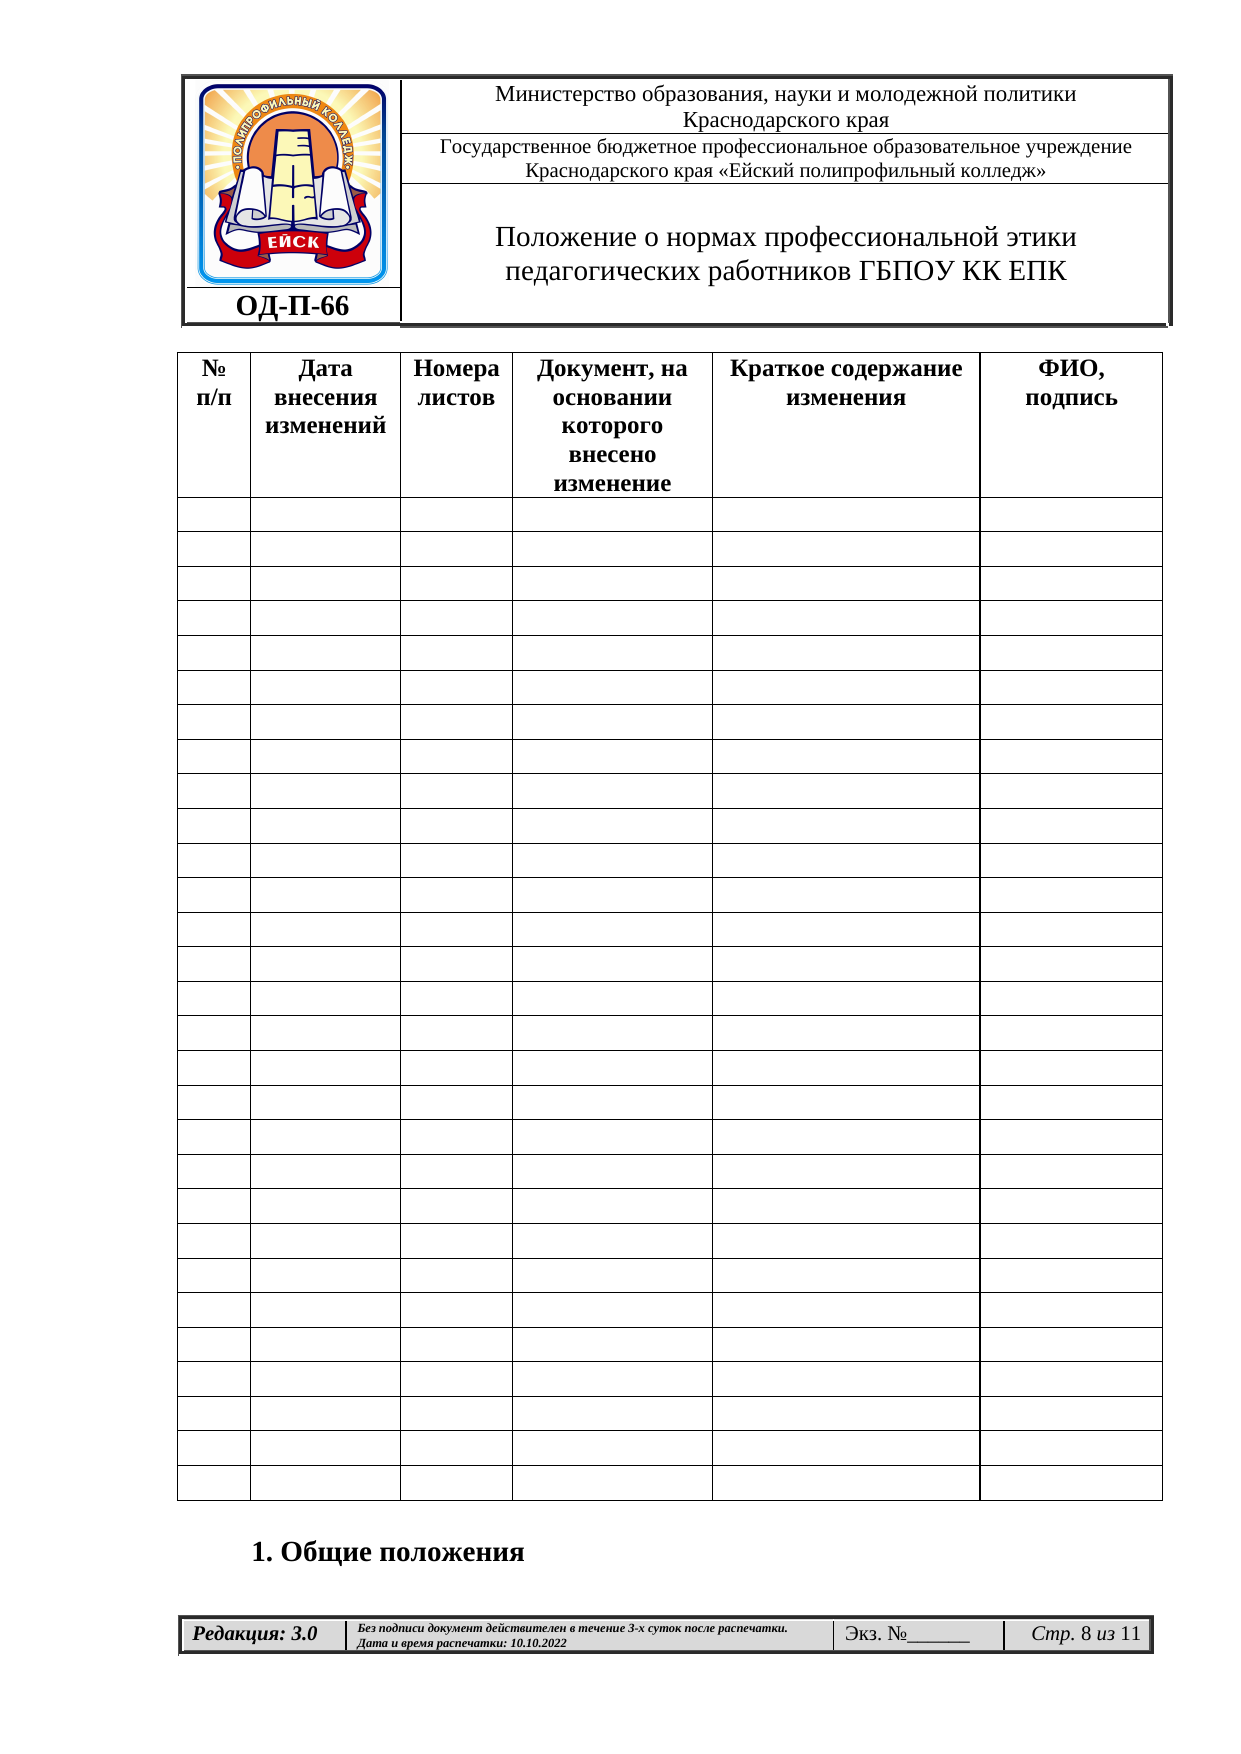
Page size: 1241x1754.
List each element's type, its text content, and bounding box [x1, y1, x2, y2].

table_cell [513, 705, 712, 739]
table_cell [178, 1328, 250, 1361]
table_cell [513, 1086, 712, 1119]
table_cell [513, 636, 712, 669]
table_cell [178, 878, 250, 912]
table_cell [178, 1431, 250, 1465]
table_cell [251, 1328, 400, 1361]
table_cell [401, 498, 512, 531]
table_cell [513, 844, 712, 877]
table_cell [713, 878, 979, 912]
table_cell [713, 982, 979, 1015]
table_cell [981, 947, 1162, 981]
table_cell [401, 671, 512, 704]
table_cell [401, 740, 512, 773]
table_cell [401, 532, 512, 566]
table_cell [401, 774, 512, 808]
picture [195, 80, 390, 287]
table_cell [513, 878, 712, 912]
table_cell [251, 1293, 400, 1327]
table_cell [513, 1431, 712, 1465]
table_header Документ, на основании которого внесено изменение [513, 353, 712, 497]
table_cell [251, 740, 400, 773]
table_cell [401, 878, 512, 912]
table_cell [981, 740, 1162, 773]
table_cell [178, 1397, 250, 1430]
table_cell [713, 1466, 979, 1499]
table_cell [513, 1051, 712, 1084]
table_cell [513, 1466, 712, 1499]
table_cell [251, 1224, 400, 1257]
table_cell [713, 740, 979, 773]
table_cell [513, 913, 712, 946]
table_cell [713, 1224, 979, 1257]
table_cell [513, 671, 712, 704]
table_cell [981, 636, 1162, 669]
table_cell [178, 740, 250, 773]
table_cell [251, 705, 400, 739]
table_cell [401, 601, 512, 635]
table_cell [713, 705, 979, 739]
table_header Номера листов [401, 353, 512, 497]
table_cell [513, 1224, 712, 1257]
table_cell [513, 601, 712, 635]
table_cell [713, 1155, 979, 1188]
table_cell [513, 947, 712, 981]
table_cell [713, 1362, 979, 1396]
table_cell [981, 705, 1162, 739]
table_cell [251, 1016, 400, 1050]
table_cell [981, 1155, 1162, 1188]
table_cell [178, 498, 250, 531]
table_cell [251, 601, 400, 635]
table_cell [713, 844, 979, 877]
table_cell [178, 1016, 250, 1050]
table_cell [178, 532, 250, 566]
table_cell [178, 947, 250, 981]
table_cell [713, 1328, 979, 1361]
table_cell [981, 601, 1162, 635]
table_cell [178, 1120, 250, 1154]
table_cell [713, 1051, 979, 1084]
table_cell [981, 567, 1162, 600]
table_cell [178, 1086, 250, 1119]
table_cell [981, 498, 1162, 531]
table_cell [981, 1466, 1162, 1499]
table_cell [401, 1328, 512, 1361]
table_cell [713, 1120, 979, 1154]
table_header Краткое содержание изменения [713, 353, 979, 497]
table_cell [251, 671, 400, 704]
table_cell [513, 1328, 712, 1361]
table_cell [178, 1466, 250, 1499]
table_cell [513, 567, 712, 600]
table_cell [713, 498, 979, 531]
table_cell [981, 1120, 1162, 1154]
table_cell [251, 532, 400, 566]
table_cell [251, 947, 400, 981]
table_cell [513, 1189, 712, 1223]
table_cell [513, 1362, 712, 1396]
table_cell [713, 1431, 979, 1465]
table_cell [178, 636, 250, 669]
table_cell [401, 844, 512, 877]
table_cell [401, 1224, 512, 1257]
table_cell [251, 878, 400, 912]
table_cell [251, 1051, 400, 1084]
table_cell [513, 774, 712, 808]
table_cell [251, 1259, 400, 1292]
table_cell [713, 774, 979, 808]
table_cell [713, 532, 979, 566]
table_cell [401, 1051, 512, 1084]
table_cell [513, 740, 712, 773]
table_cell [251, 1155, 400, 1188]
table_cell [513, 1293, 712, 1327]
table_cell [251, 498, 400, 531]
table_cell [251, 567, 400, 600]
table_cell [401, 1120, 512, 1154]
table_cell [401, 913, 512, 946]
table_cell [401, 1155, 512, 1188]
table_cell [981, 982, 1162, 1015]
table_cell [178, 1362, 250, 1396]
table_cell [713, 1016, 979, 1050]
table_cell [401, 982, 512, 1015]
table_cell [981, 809, 1162, 842]
table_cell [251, 774, 400, 808]
table_cell [981, 1362, 1162, 1396]
table_cell [178, 844, 250, 877]
table_cell [713, 567, 979, 600]
table_cell [251, 1189, 400, 1223]
table_cell [981, 1224, 1162, 1257]
table_cell [178, 671, 250, 704]
table_cell [981, 671, 1162, 704]
table_cell [713, 913, 979, 946]
table_cell [401, 1189, 512, 1223]
table_cell [401, 1362, 512, 1396]
table_cell [178, 705, 250, 739]
table_cell [981, 1189, 1162, 1223]
table_cell [981, 1293, 1162, 1327]
table_cell [713, 1189, 979, 1223]
table_cell [251, 809, 400, 842]
table_cell [178, 809, 250, 842]
table_cell [981, 1328, 1162, 1361]
table_cell [401, 1293, 512, 1327]
table_cell [513, 809, 712, 842]
table_cell [401, 705, 512, 739]
table_cell [713, 1259, 979, 1292]
table_cell [981, 774, 1162, 808]
table_cell [178, 1155, 250, 1188]
table_cell [513, 1120, 712, 1154]
table_cell [981, 1051, 1162, 1084]
table_cell [401, 1259, 512, 1292]
table_cell [178, 982, 250, 1015]
table_cell [401, 1397, 512, 1430]
table_cell [178, 601, 250, 635]
table_cell [401, 947, 512, 981]
table_cell [713, 809, 979, 842]
table_cell [251, 1086, 400, 1119]
table_cell [401, 1016, 512, 1050]
table_cell [981, 878, 1162, 912]
table_cell [981, 1259, 1162, 1292]
table_cell [713, 1293, 979, 1327]
table_cell [178, 1224, 250, 1257]
table_cell [713, 601, 979, 635]
table_cell [251, 844, 400, 877]
table_cell [251, 636, 400, 669]
text 1. Общие положения [177, 1534, 1152, 1568]
table_cell [513, 1397, 712, 1430]
table_cell [251, 913, 400, 946]
table_cell [251, 1431, 400, 1465]
table_cell [981, 532, 1162, 566]
table_cell [513, 1016, 712, 1050]
table_cell [251, 1120, 400, 1154]
table_cell [251, 982, 400, 1015]
table_cell [251, 1362, 400, 1396]
table_cell [251, 1397, 400, 1430]
table_cell [981, 913, 1162, 946]
table_cell [513, 1259, 712, 1292]
table_cell [713, 1397, 979, 1430]
table_cell [713, 1086, 979, 1119]
table_cell [981, 844, 1162, 877]
table_cell [401, 1431, 512, 1465]
table_cell [713, 671, 979, 704]
table_header Дата внесения изменений [251, 353, 400, 497]
table_cell [401, 1466, 512, 1499]
table_cell [178, 1051, 250, 1084]
table_cell [981, 1431, 1162, 1465]
table_cell [713, 636, 979, 669]
table_cell [513, 498, 712, 531]
table_cell [401, 567, 512, 600]
table_cell [401, 1086, 512, 1119]
table_cell [513, 1155, 712, 1188]
table_cell [178, 1189, 250, 1223]
table_cell [178, 567, 250, 600]
table_cell [178, 913, 250, 946]
table_cell [251, 1466, 400, 1499]
table_header № п/п [178, 353, 250, 497]
table_cell [178, 774, 250, 808]
table_header ФИО, подпись [981, 353, 1162, 497]
table_cell [178, 1293, 250, 1327]
table_cell [981, 1086, 1162, 1119]
table_cell [513, 532, 712, 566]
table_cell [401, 636, 512, 669]
table_cell [981, 1397, 1162, 1430]
table_cell [713, 947, 979, 981]
table_cell [401, 809, 512, 842]
table_cell [513, 982, 712, 1015]
table_cell [178, 1259, 250, 1292]
table_cell [981, 1016, 1162, 1050]
